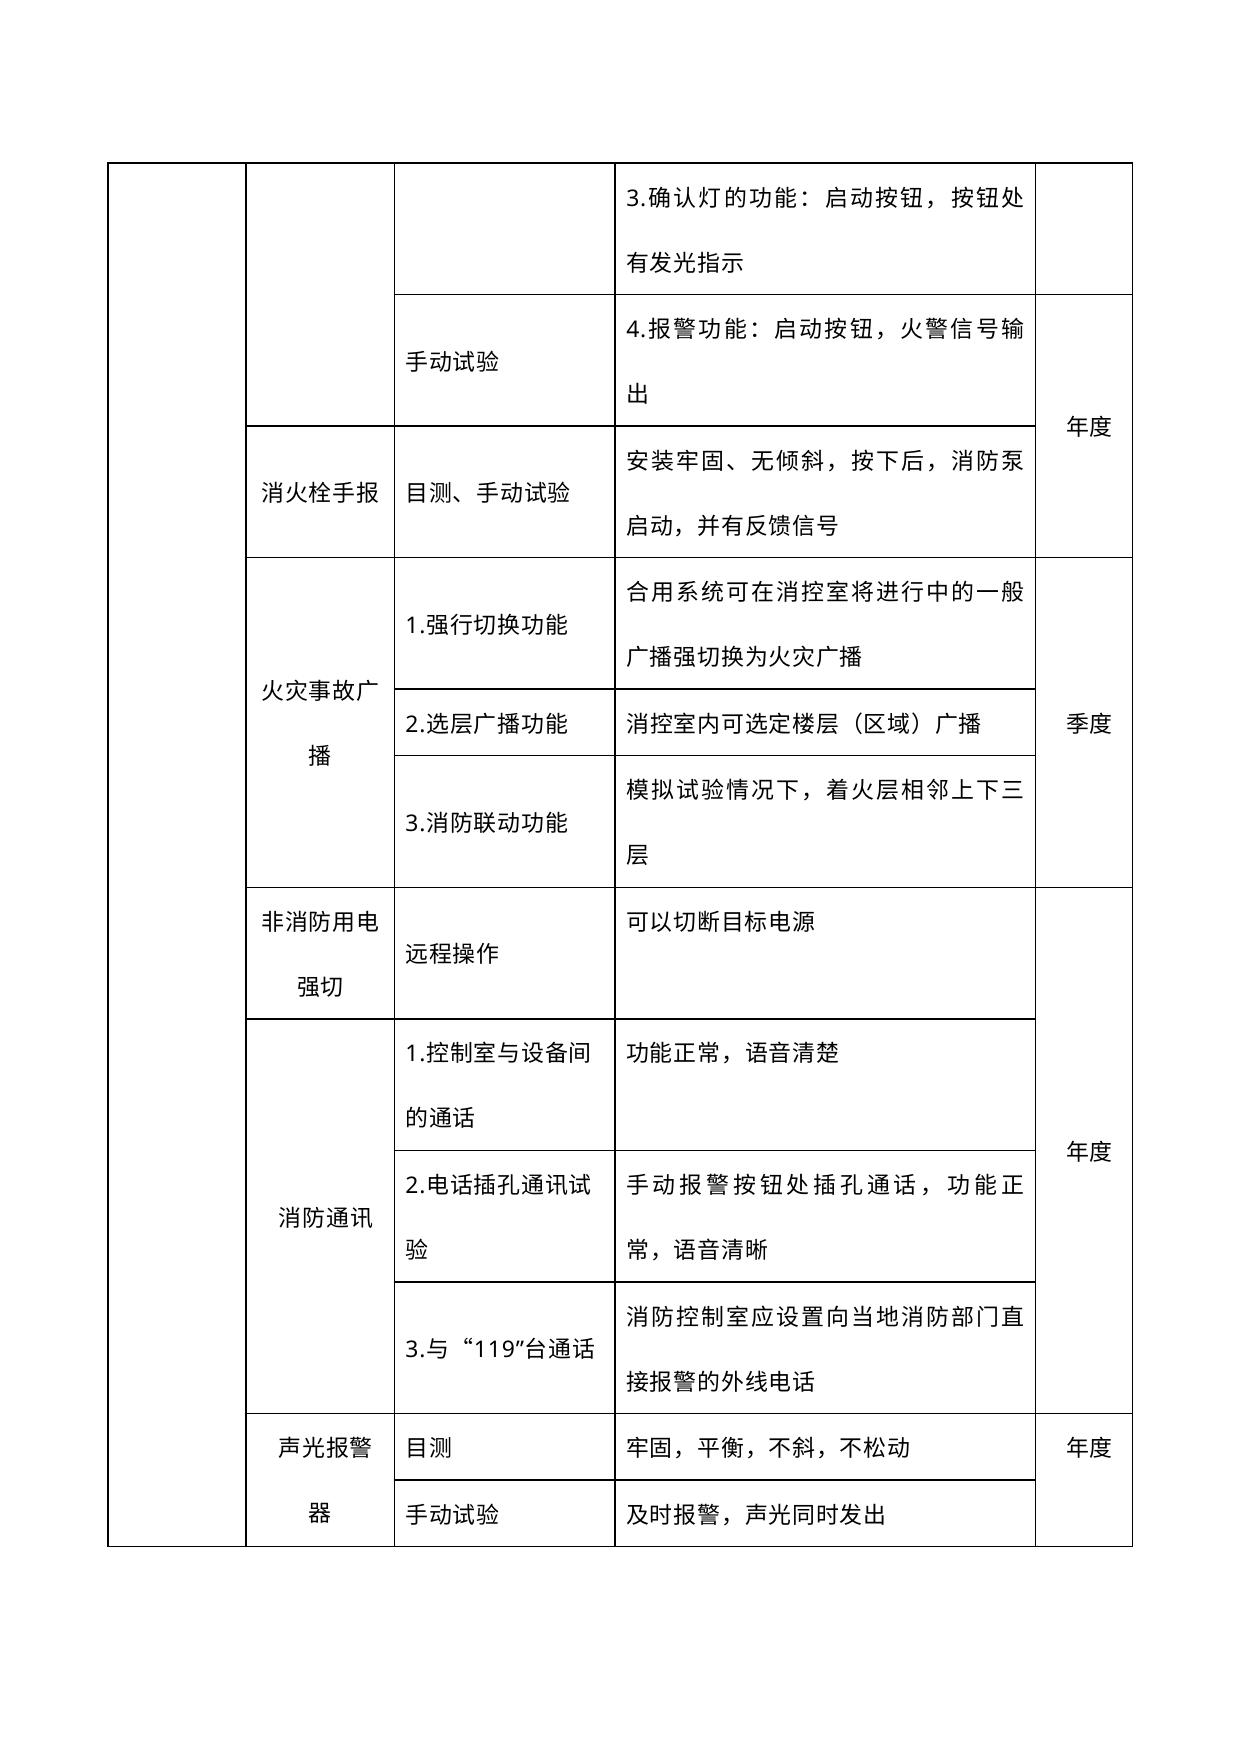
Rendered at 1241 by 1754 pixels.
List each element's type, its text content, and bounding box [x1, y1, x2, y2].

table_cell 年度 [1036, 888, 1132, 1413]
table_cell 手动试验 [395, 295, 614, 425]
table_cell 3.确认灯的功能：启动按钮，按钮处有发光指示 [616, 164, 1035, 293]
table_cell 年度 [1036, 295, 1132, 557]
table_cell 消防通讯 [247, 1020, 394, 1413]
table_cell 及时报警，声光同时发出 [616, 1481, 1035, 1546]
table_cell 模拟试验情况下，着火层相邻上下三层 [616, 756, 1035, 886]
table_cell 2.电话插孔通讯试验 [395, 1151, 614, 1281]
table_cell 手动报警按钮处插孔通话，功能正常，语音清晰 [616, 1151, 1035, 1281]
table_cell 合用系统可在消控室将进行中的一般广播强切换为火灾广播 [616, 558, 1035, 688]
table_cell 功能正常，语音清楚 [616, 1020, 1035, 1149]
table_cell 1.控制室与设备间的通话 [395, 1020, 614, 1149]
table_cell 目测、手动试验 [395, 427, 614, 557]
table_cell 消火栓手报 [247, 427, 394, 557]
table_cell 远程操作 [395, 888, 614, 1018]
table_cell 消防控制室应设置向当地消防部门直接报警的外线电话 [616, 1283, 1035, 1413]
table_cell 4.报警功能：启动按钮，火警信号输出 [616, 295, 1035, 425]
table_cell 1.强行切换功能 [395, 558, 614, 688]
table_cell 3.消防联动功能 [395, 756, 614, 886]
table_cell 安装牢固、无倾斜，按下后，消防泵启动，并有反馈信号 [616, 427, 1035, 557]
table_cell 火灾事故广播 [247, 558, 394, 886]
table_cell 目测 [395, 1414, 614, 1479]
table_cell 年度 [1036, 1414, 1132, 1546]
table_cell 3.与“119”台通话 [395, 1283, 614, 1413]
table_cell 手动试验 [395, 1481, 614, 1546]
table_cell 消控室内可选定楼层（区域）广播 [616, 690, 1035, 755]
table_cell 可以切断目标电源 [616, 888, 1035, 1018]
table_cell 季度 [1036, 558, 1132, 886]
table_cell 非消防用电强切 [247, 888, 394, 1018]
table_cell 声光报警器 [247, 1414, 394, 1546]
table_cell 牢固，平衡，不斜，不松动 [616, 1414, 1035, 1479]
table_cell 2.选层广播功能 [395, 690, 614, 755]
